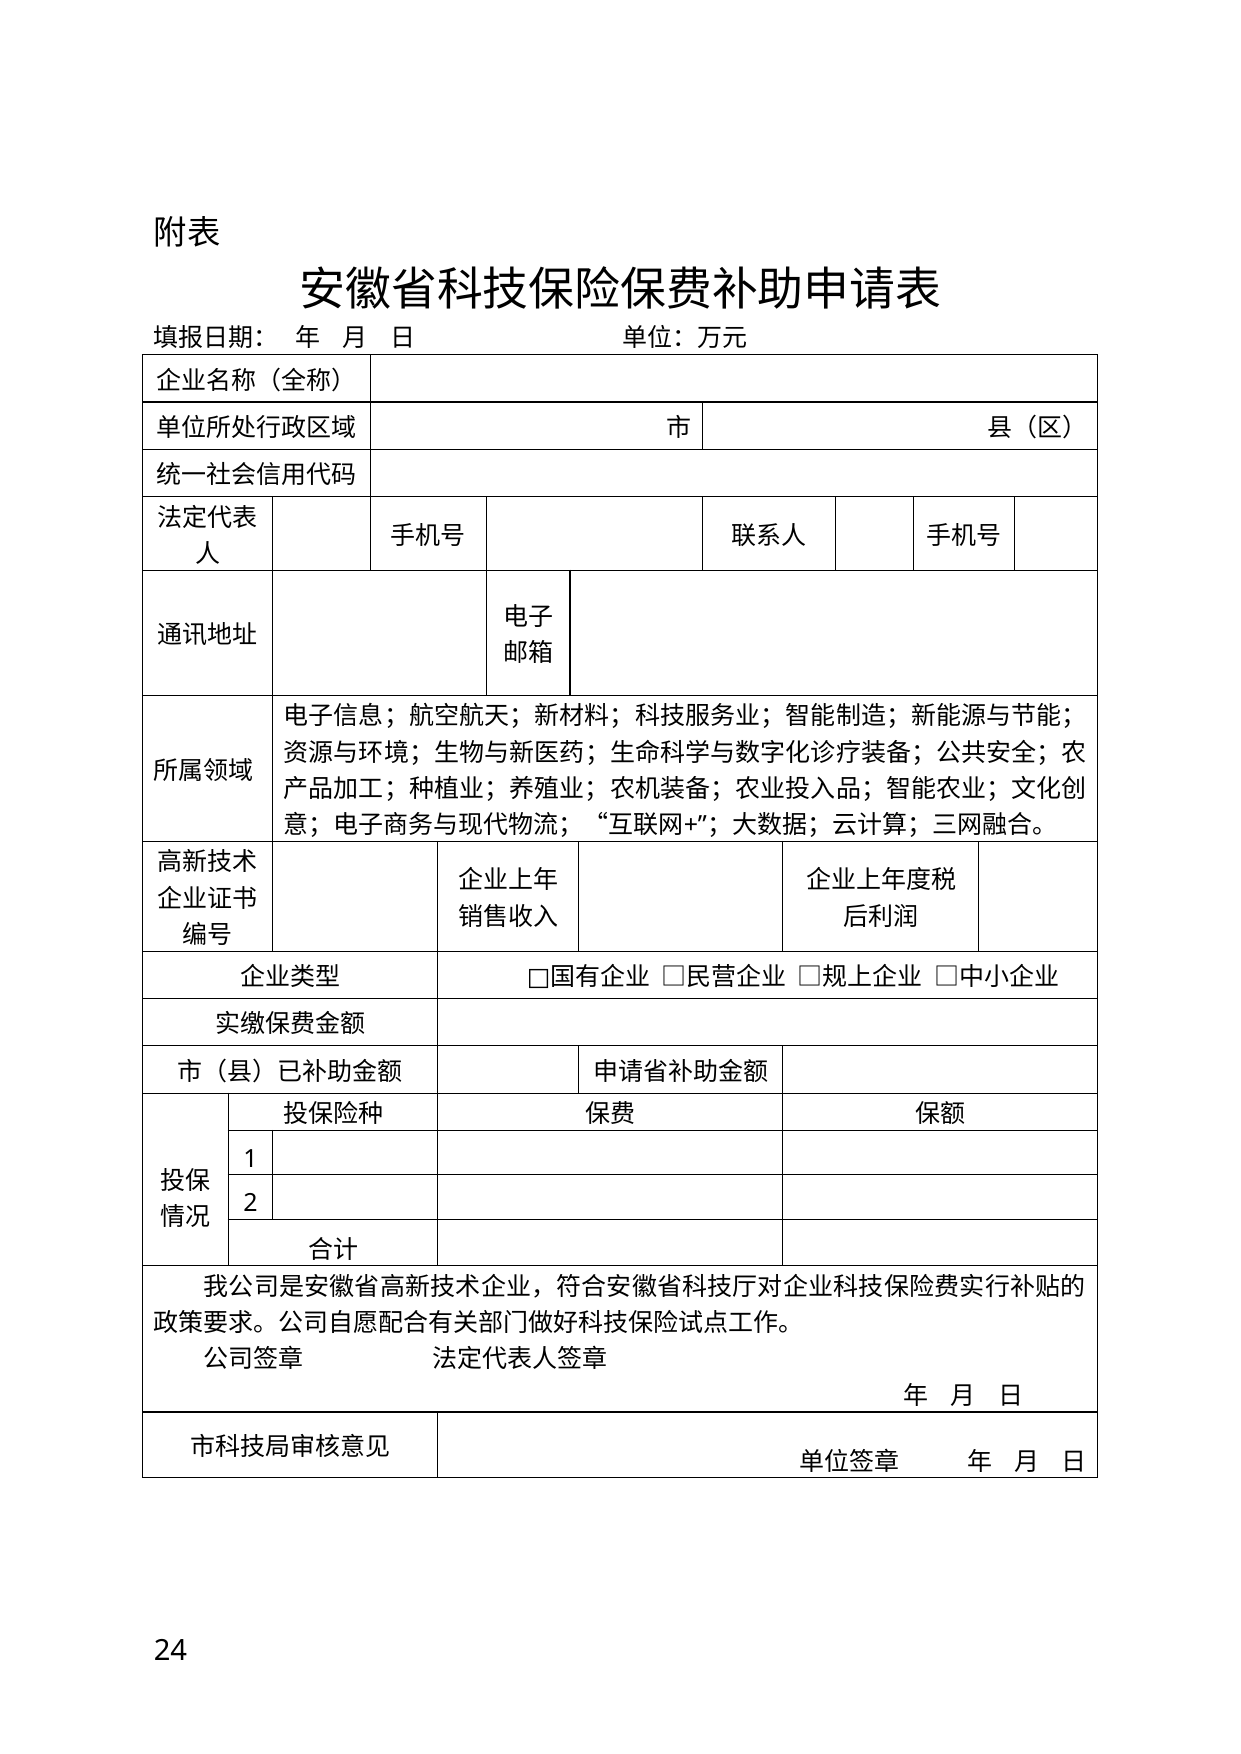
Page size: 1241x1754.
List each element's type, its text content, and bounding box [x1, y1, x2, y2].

text 安徽省科技保险保费补助申请表 [153, 256, 1087, 318]
table_cell 我公司是安徽省高新技术企业，符合安徽省科技厅对企业科技保险费实行补贴的政策要求。公司自愿配合有关部门做好科技保险试点工作。 公司签章 法定代表人签章 年 月 日 [143, 1266, 1097, 1411]
table_cell [438, 1046, 578, 1092]
table_cell 联系人 [703, 497, 835, 569]
table_cell 所属领域 [143, 696, 272, 841]
table_cell [783, 1131, 1097, 1174]
text 附表 [153, 195, 1087, 256]
table_cell 企业上年销售收入 [438, 842, 578, 951]
table_header 企业名称（全称） [143, 355, 370, 401]
table_cell [579, 842, 782, 951]
table_cell 单位所处行政区域 [143, 403, 370, 449]
table_cell 市科技局审核意见 [143, 1413, 437, 1477]
table_cell 保费 [438, 1094, 782, 1130]
table_cell 县（区） [703, 403, 1097, 449]
table_cell 市（县）已补助金额 [143, 1046, 437, 1092]
table_cell 1 [229, 1131, 272, 1174]
table_cell 法定代表人 [143, 497, 272, 569]
table_cell 市 [371, 403, 702, 449]
table_cell 2 [229, 1175, 272, 1219]
table_cell 合计 [229, 1220, 437, 1265]
table_cell [783, 1220, 1097, 1265]
table_cell [836, 497, 913, 569]
table_cell [571, 571, 1097, 695]
table_cell [273, 842, 437, 951]
text 填报日期： 年 月 日 单位：万元 [153, 318, 1087, 354]
table_header [371, 355, 1097, 401]
table_cell 电子信息；航空航天；新材料；科技服务业；智能制造；新能源与节能；资源与环境；生物与新医药；生命科学与数字化诊疗装备；公共安全；农产品加工；种植业；养殖业；农机装备；农业投入品；智能农业；文化创意；电子商务与现代物流；“互联网+”；大数据；云计算；三网融合。 [273, 696, 1097, 841]
table_cell 企业类型 [143, 952, 437, 998]
table_cell 手机号 [914, 497, 1014, 569]
table_cell 投保险种 [229, 1094, 437, 1130]
table_cell 实缴保费金额 [143, 999, 437, 1045]
table_cell [438, 999, 1097, 1045]
table_cell 保额 [783, 1094, 1097, 1130]
table_cell [273, 571, 486, 695]
table_cell [783, 1046, 1097, 1092]
table_cell 通讯地址 [143, 571, 272, 695]
table_cell □国有企业 □民营企业 □规上企业 □中小企业 [438, 952, 1097, 998]
table_cell [1015, 497, 1097, 569]
table_cell [438, 1220, 782, 1265]
table_cell 投保情况 [143, 1094, 228, 1265]
table_cell 电子邮箱 [487, 571, 569, 695]
table_cell 单位签章 年 月 日 [438, 1413, 1097, 1477]
table_cell 统一社会信用代码 [143, 450, 370, 496]
table_cell [438, 1131, 782, 1174]
table_cell [487, 497, 702, 569]
table_cell [273, 1175, 437, 1219]
table_cell [438, 1175, 782, 1219]
table_cell [979, 842, 1097, 951]
table_cell 申请省补助金额 [579, 1046, 782, 1092]
table_cell 手机号 [371, 497, 486, 569]
table_cell 高新技术企业证书编号 [143, 842, 272, 951]
table_cell [371, 450, 1097, 496]
table_cell [273, 1131, 437, 1174]
table_cell [273, 497, 370, 569]
table_cell 企业上年度税后利润 [783, 842, 978, 951]
table_cell [783, 1175, 1097, 1219]
